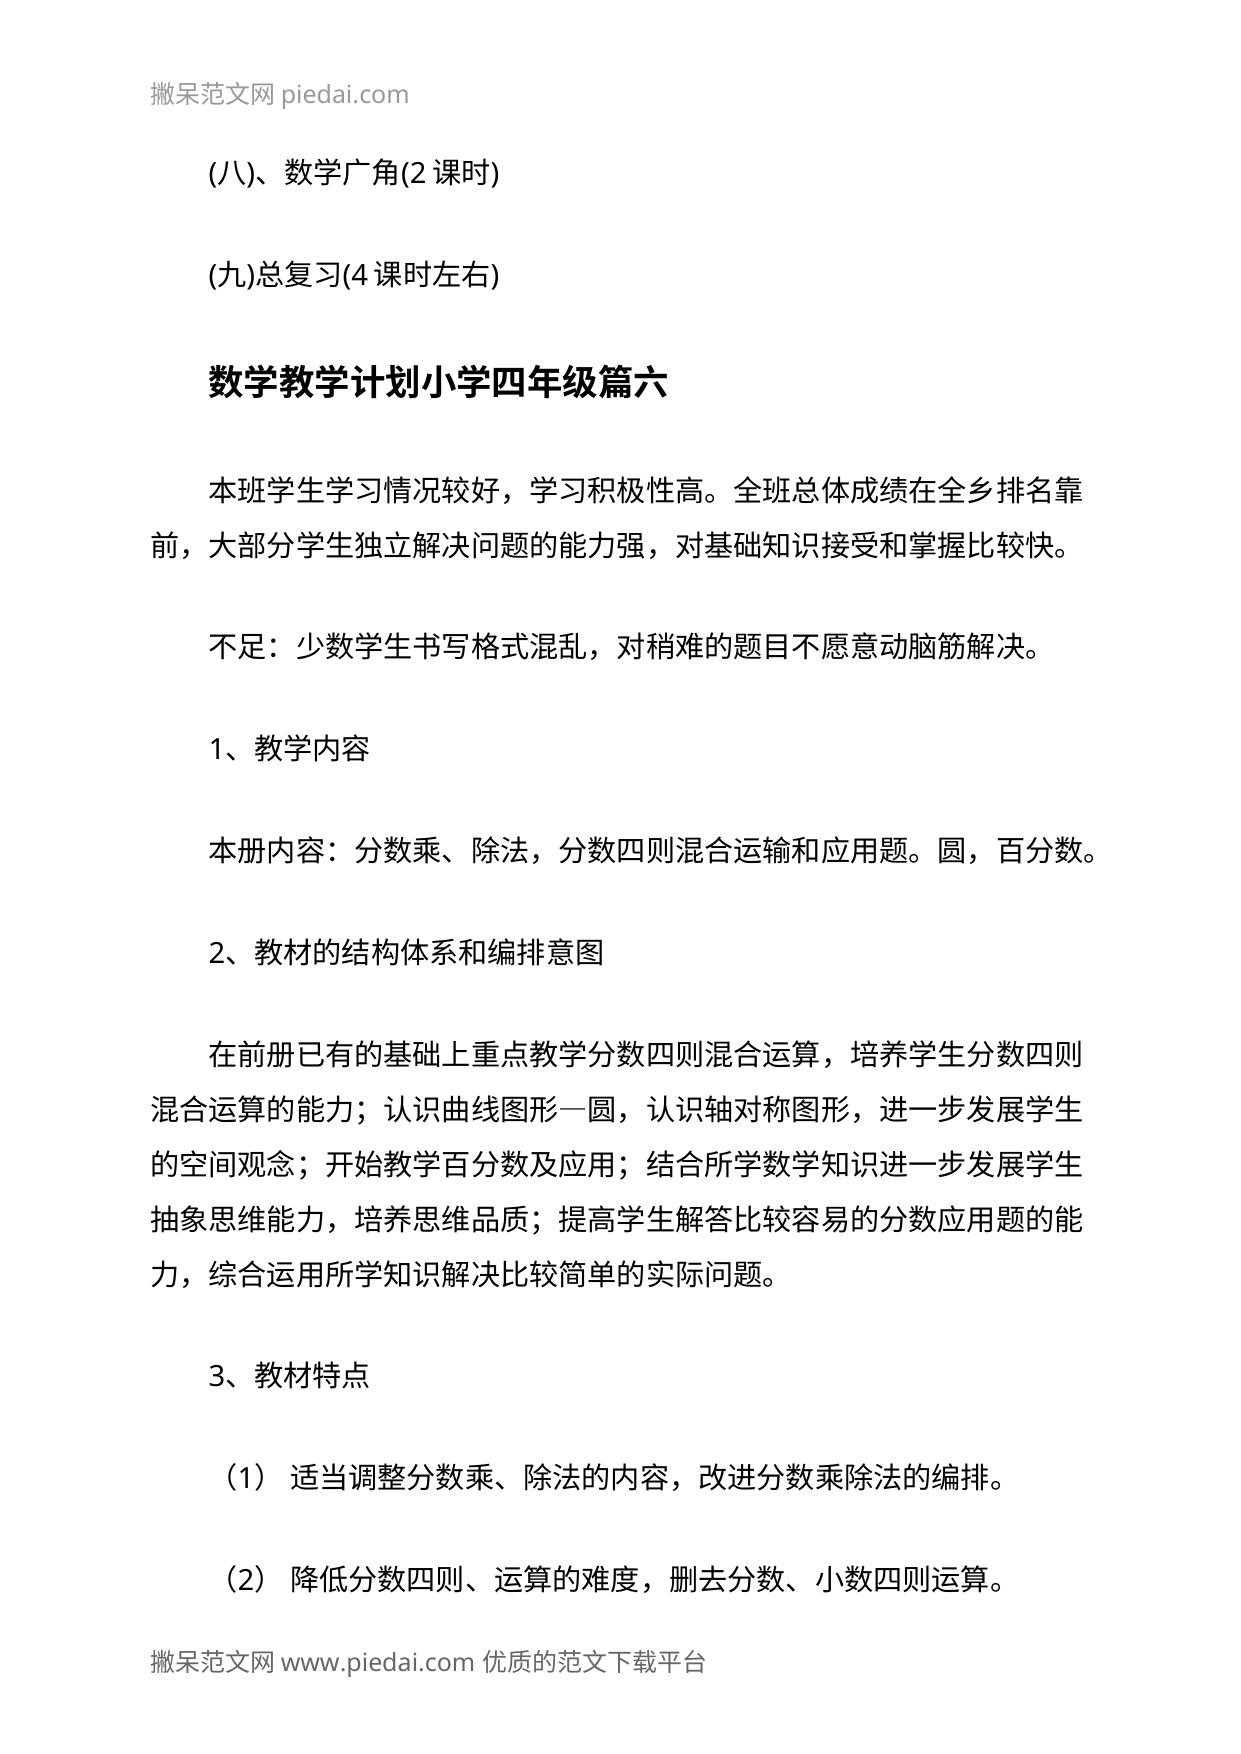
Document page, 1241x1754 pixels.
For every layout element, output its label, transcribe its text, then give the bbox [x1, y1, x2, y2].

text 3、教材特点 [150, 1353, 1090, 1395]
text （2） 降低分数四则、运算的难度，删去分数、小数四则运算。 [150, 1557, 1090, 1599]
text (九)总复习(4课时左右) [150, 252, 1090, 294]
text （1） 适当调整分数乘、除法的内容，改进分数乘除法的编排。 [150, 1455, 1090, 1497]
text 在前册已有的基础上重点教学分数四则混合运算，培养学生分数四则混合运算的能力；认识曲线图形—圆，认识轴对称图形，进一步发展学生的空间观念；开始教学百分数及应用；结合所学数学知识进一步发展学生抽象思维能力，培养思维品质；提高学生解答比较容易的分数应用题的能力，综合运用所学知识解决比较简单的实际问题。 [150, 1032, 1090, 1293]
text (八)、数学广角(2课时) [150, 150, 1090, 192]
text 本册内容：分数乘、除法，分数四则混合运输和应用题。圆，百分数。 [150, 828, 1090, 870]
text 本班学生学习情况较好，学习积极性高。全班总体成绩在全乡排名靠前，大部分学生独立解决问题的能力强，对基础知识接受和掌握比较快。 [150, 467, 1090, 564]
text 1、教学内容 [150, 726, 1090, 768]
text 不足：少数学生书写格式混乱，对稍难的题目不愿意动脑筋解决。 [150, 624, 1090, 666]
text 2、教材的结构体系和编排意图 [150, 929, 1090, 972]
text 数学教学计划小学四年级篇六 [150, 354, 1090, 405]
